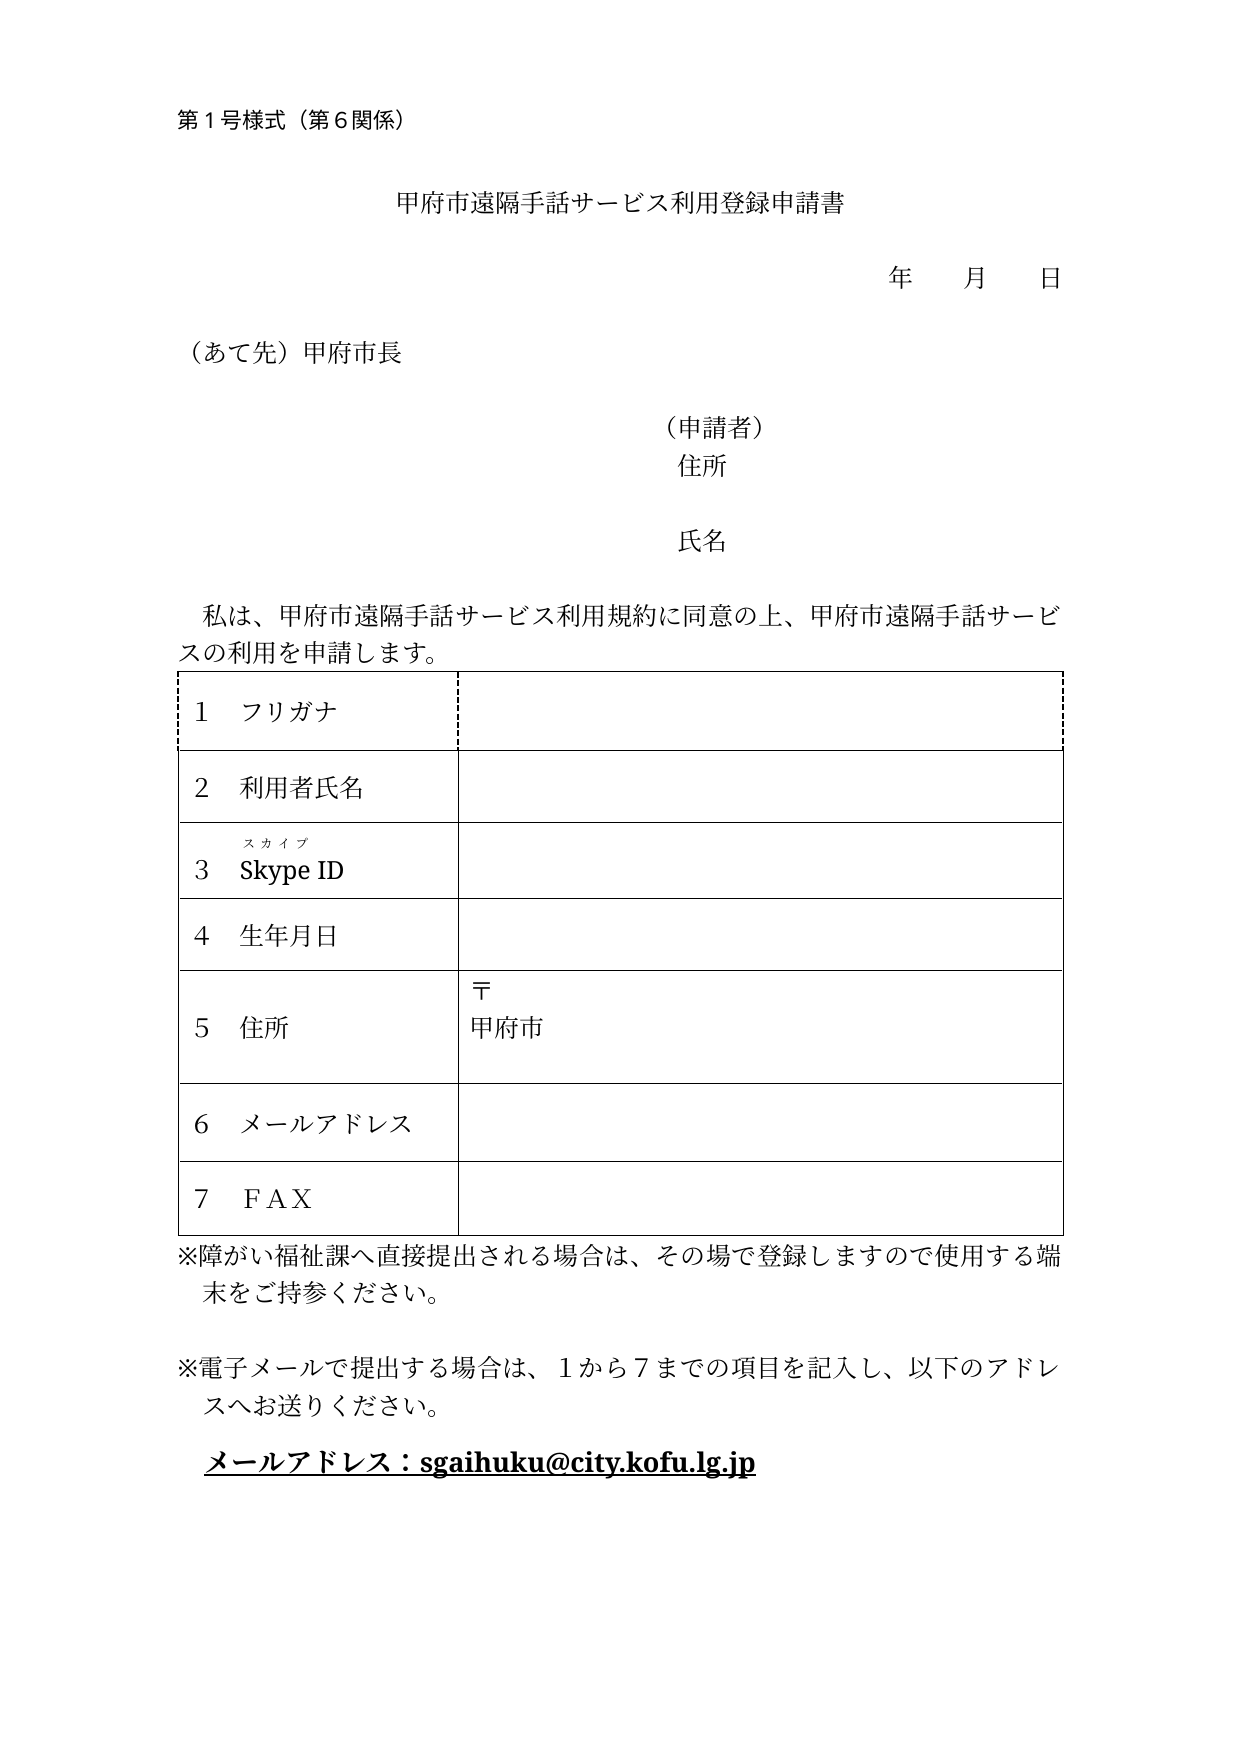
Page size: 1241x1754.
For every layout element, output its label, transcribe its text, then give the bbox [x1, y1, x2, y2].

table_cell [459, 751, 1063, 822]
text （あて先）甲府市長 [177, 333, 1063, 371]
table_cell ５ 住所 [179, 971, 458, 1083]
text （申請者） [177, 408, 1063, 446]
table_cell ３ ID [179, 823, 458, 898]
table_cell [459, 1083, 1063, 1161]
table_cell 〒 甲府市 [459, 970, 1063, 1083]
table_cell [459, 822, 1063, 898]
table_cell ４ 生年月日 [179, 899, 458, 970]
table_cell ６ メールアドレス [179, 1084, 458, 1161]
table_cell [459, 898, 1063, 970]
table_cell [459, 1161, 1063, 1234]
table_header [458, 672, 1063, 749]
text 氏名 [177, 521, 1063, 558]
text 住所 [177, 446, 1063, 483]
text 年 月 日 [177, 258, 1063, 296]
table_cell ２ 利用者氏名 [179, 751, 458, 822]
text 私は、甲府市遠隔手話サービス利用規約に同意の上、甲府市遠隔手話サービスの利用を申請します。 [177, 596, 1063, 671]
table_header １ フリガナ [178, 672, 458, 749]
table_cell ７ ＦＡＸ [179, 1162, 458, 1234]
text ※障がい福祉課へ直接提出される場合は、その場で登録しますので使用する端末をご持参ください。 [177, 1236, 1063, 1311]
text メールアドレス：sgaihuku@city.kofu.lg.jp [177, 1423, 1063, 1498]
text 甲府市遠隔手話サービス利用登録申請書 [177, 183, 1063, 221]
text ※電子メールで提出する場合は、１から７までの項目を記入し、以下のアドレスへお送りください。 [177, 1348, 1063, 1423]
